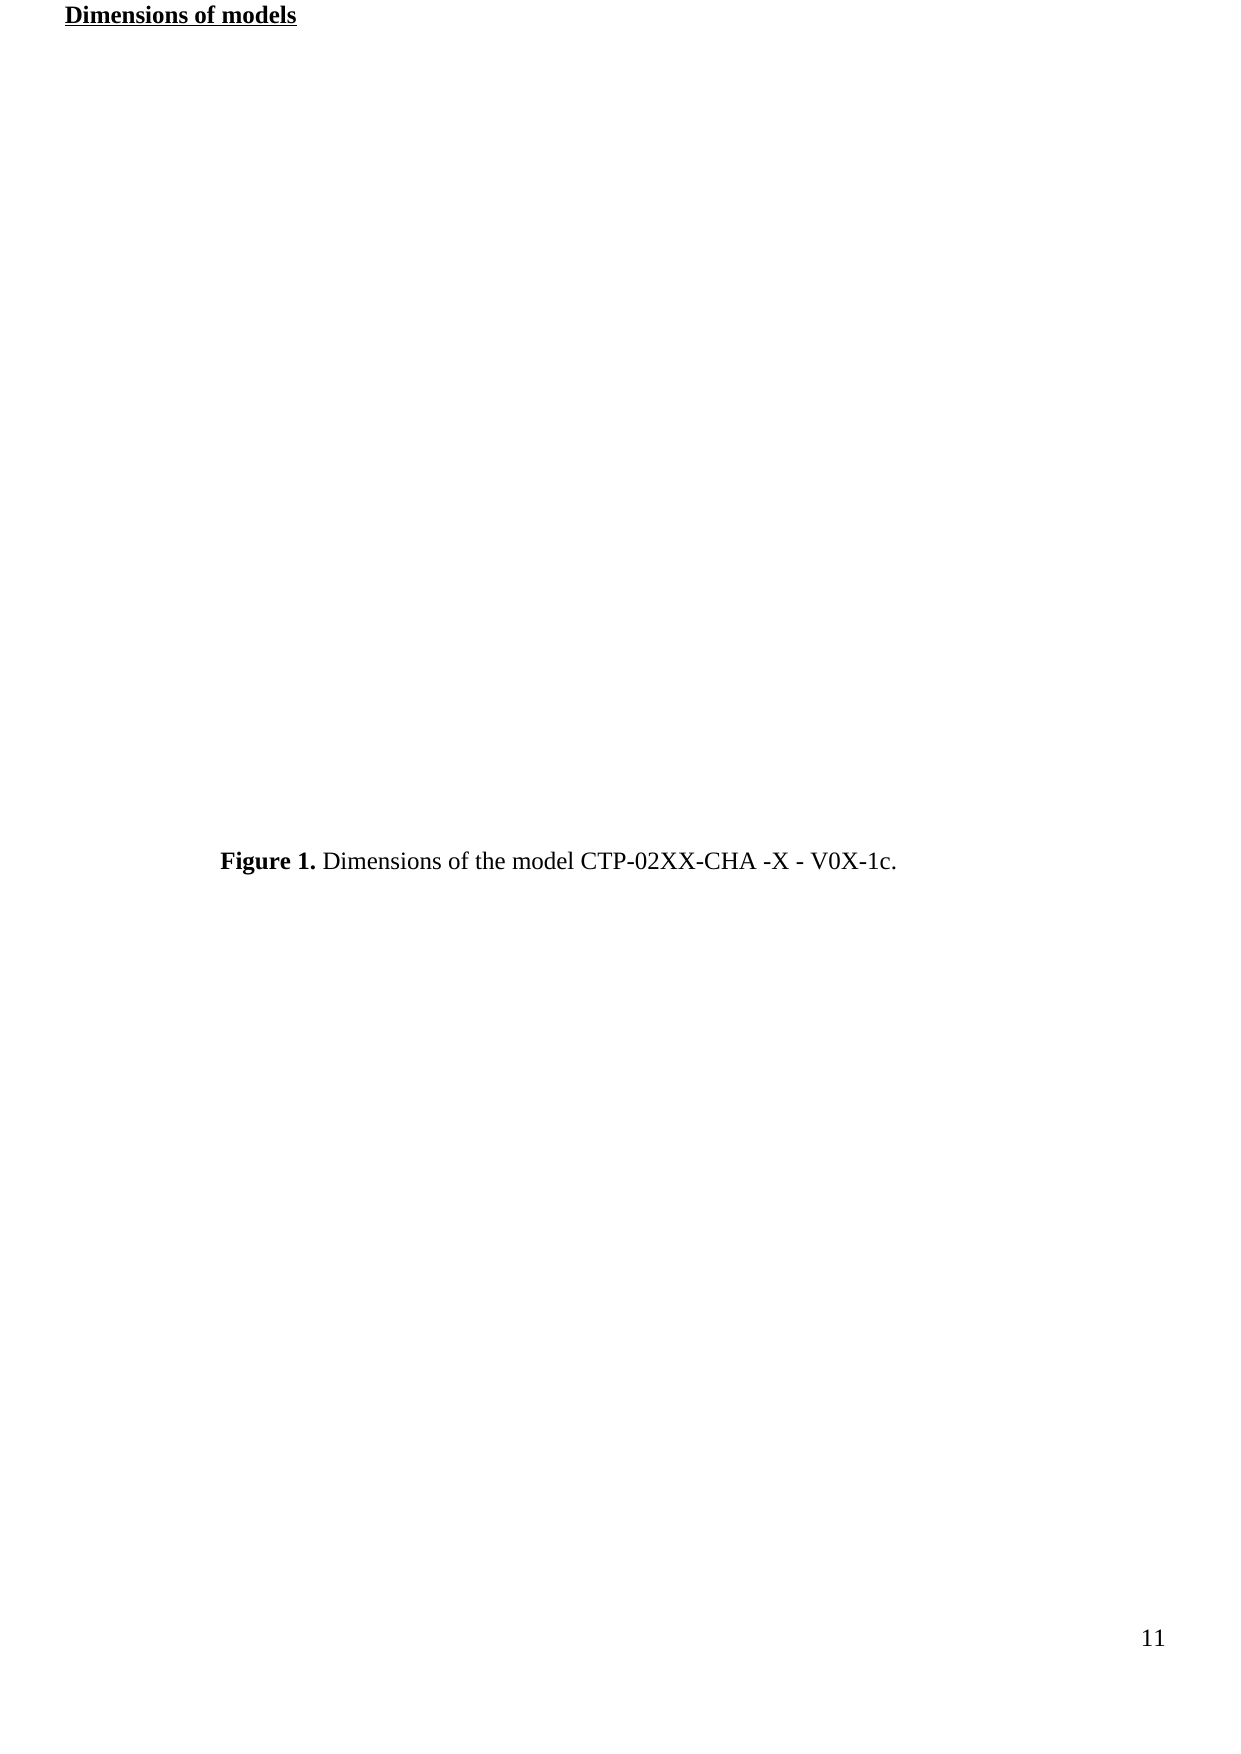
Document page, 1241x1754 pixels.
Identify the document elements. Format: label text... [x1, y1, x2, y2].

text Figure 1. Dimensions of the model CTP-02XX-CHA -X - V0X-1c. [220, 846, 1178, 874]
text Dimensions of models [64, 0, 1178, 29]
